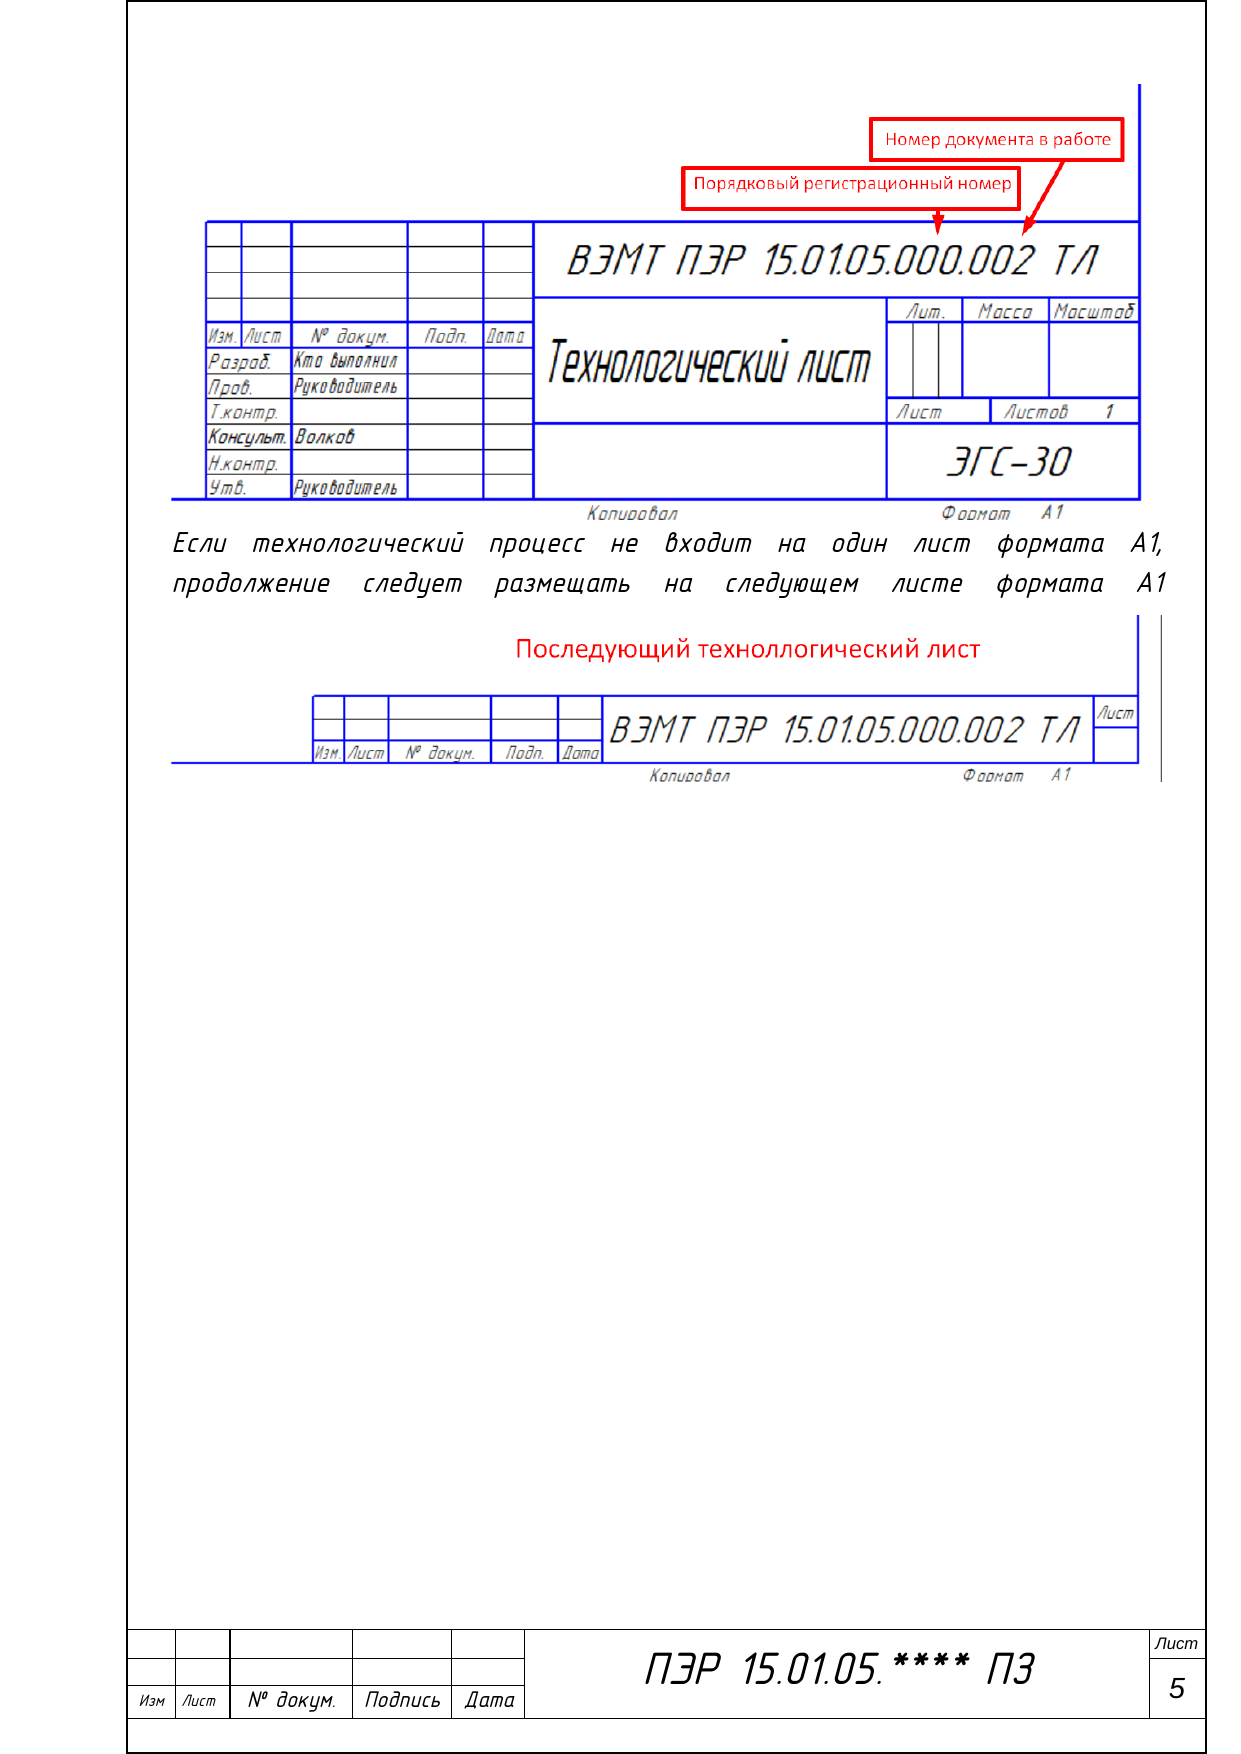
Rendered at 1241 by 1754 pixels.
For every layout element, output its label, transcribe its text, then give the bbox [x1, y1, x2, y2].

picture [171, 615, 1164, 782]
picture [171, 84, 1164, 520]
text Если технологический процесс не входит на один лист формата А1, продолжение следует размещать на следующем листе формата А1 [171, 533, 1163, 615]
